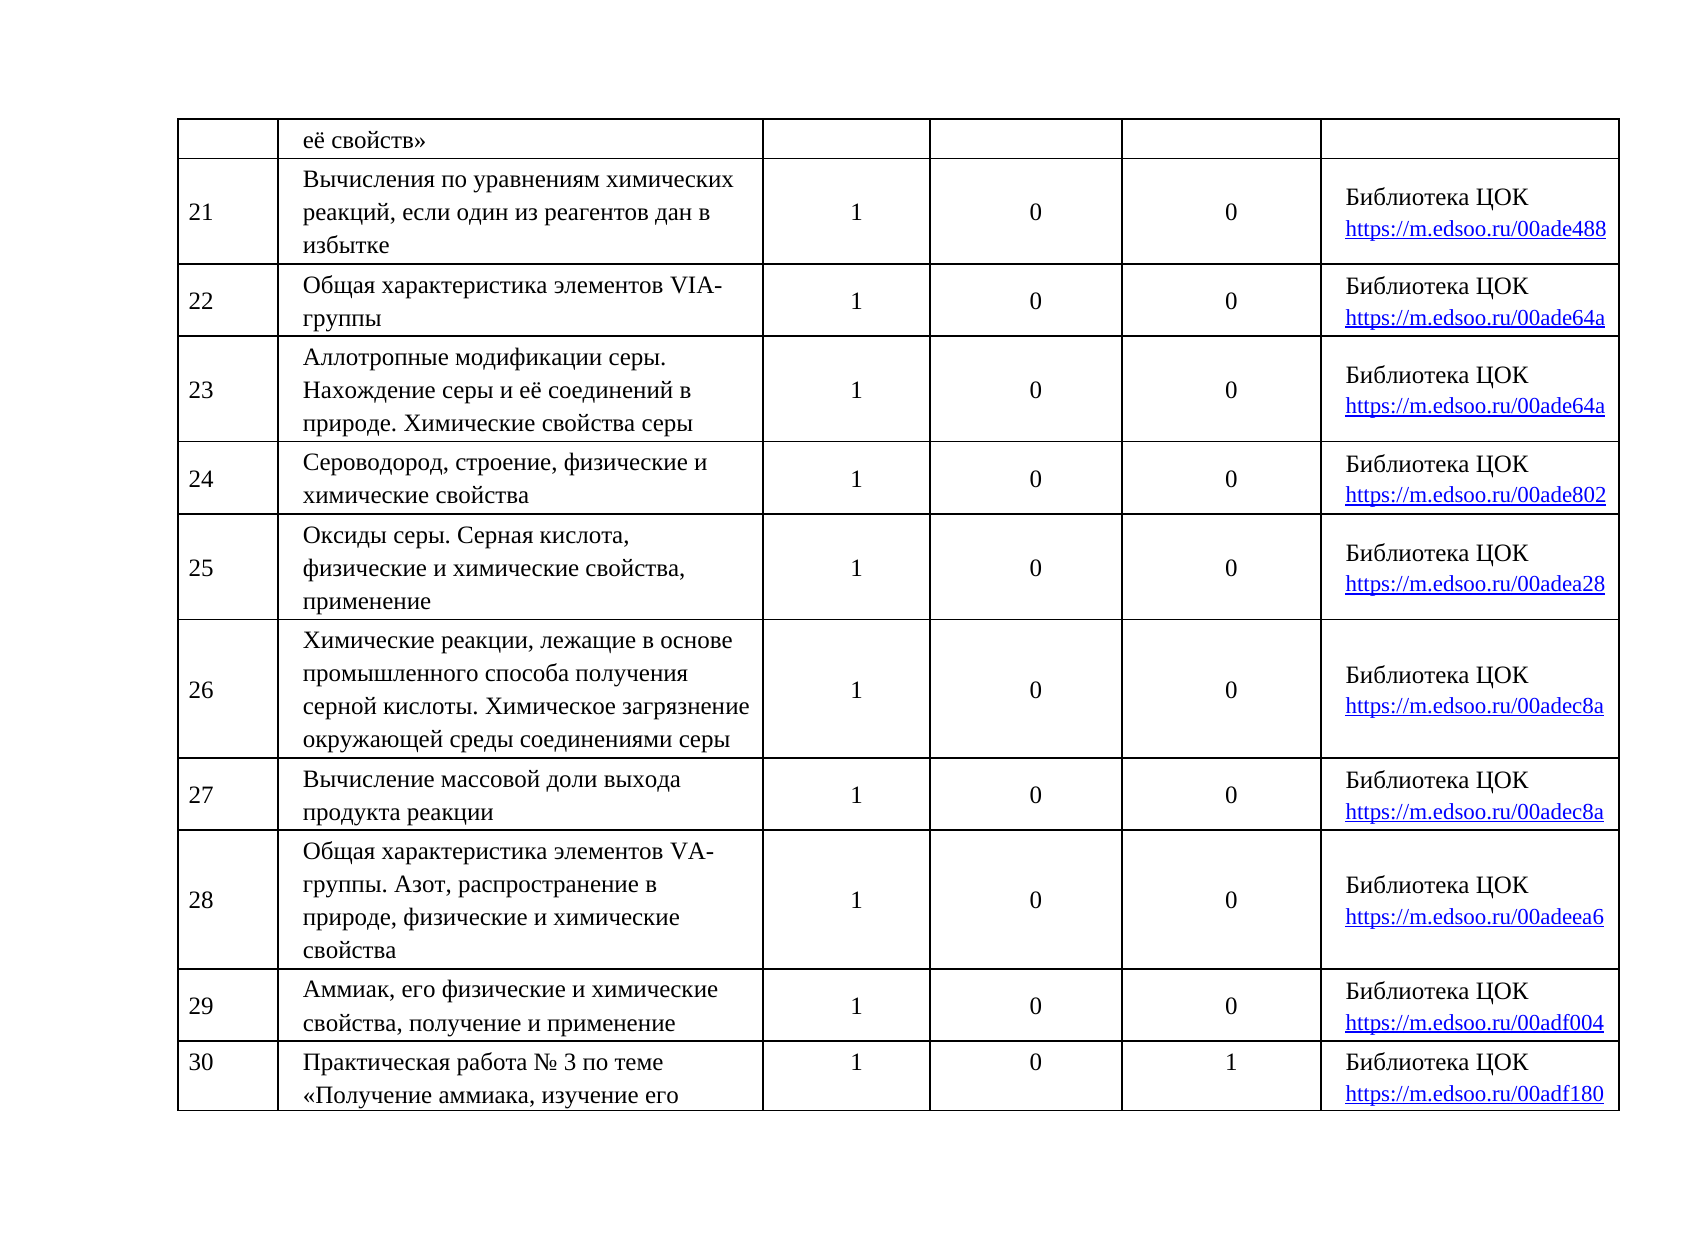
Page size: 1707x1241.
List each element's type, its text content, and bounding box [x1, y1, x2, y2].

table_cell 28 [179, 831, 277, 968]
table_cell 0 [1123, 337, 1320, 441]
table_cell 0 [931, 442, 1121, 513]
table_cell Библиотека ЦОК https://m.edsoo.ru/00ade64a [1322, 265, 1618, 335]
table_cell Библиотека ЦОК https://m.edsoo.ru/00adf004 [1322, 970, 1618, 1040]
table_cell 0 [1123, 442, 1320, 513]
table_cell Вычисление массовой доли выхода продукта реакции [279, 759, 762, 829]
table_cell Вычисления по уравнениям химических реакций, если один из реагентов дан в избытке [279, 159, 762, 263]
table_cell 0 [1123, 515, 1320, 618]
table_cell 0 [1123, 831, 1320, 968]
table_cell 20 [179, 120, 277, 157]
table_cell 0 [931, 1042, 1121, 1110]
table_cell Общая характеристика элементов VА-группы. Азот, распространение в природе, физические и химические свойства [279, 831, 762, 968]
table_cell 0 [931, 120, 1121, 157]
table_cell 22 [179, 265, 277, 335]
table_cell 30 [179, 1042, 277, 1110]
table_cell 0 [1123, 265, 1320, 335]
table_cell 0 [1123, 159, 1320, 263]
table_cell Сероводород, строение, физические и химические свойства [279, 442, 762, 513]
table_cell Общая характеристика элементов VIА-группы [279, 265, 762, 335]
table_cell 23 [179, 337, 277, 441]
table_cell Аммиак, его физические и химические свойства, получение и применение [279, 970, 762, 1040]
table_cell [279, 1042, 762, 1110]
table_cell 1 [764, 1042, 929, 1110]
table_cell 0 [931, 620, 1121, 757]
table_cell 0 [931, 159, 1121, 263]
table_cell 0 [931, 515, 1121, 618]
table_cell 24 [179, 442, 277, 513]
table_cell 1 [764, 515, 929, 618]
table_cell 1 [764, 442, 929, 513]
table_cell Аллотропные модификации серы. Нахождение серы и её соединений в природе. Химические свойства серы [279, 337, 762, 441]
table_cell Библиотека ЦОК https://m.edsoo.ru/00ade488 [1322, 159, 1618, 263]
table_cell 1 [764, 120, 929, 157]
table_cell 1 [764, 265, 929, 335]
table_cell Оксиды серы. Серная кислота, физические и химические свойства, применение [279, 515, 762, 618]
table_cell 1 [764, 759, 929, 829]
table_cell 1 [764, 337, 929, 441]
table_cell 0 [931, 970, 1121, 1040]
table_cell 0 [931, 265, 1121, 335]
table_cell Библиотека ЦОК https://m.edsoo.ru/00adea28 [1322, 515, 1618, 618]
table_cell 0 [931, 831, 1121, 968]
table_cell 0 [1123, 620, 1320, 757]
table_cell 1 [764, 831, 929, 968]
table_cell 1 [764, 970, 929, 1040]
table_cell 0 [1123, 759, 1320, 829]
table_cell 1 [1123, 1042, 1320, 1110]
table_cell 0 [1123, 970, 1320, 1040]
table_cell Библиотека ЦОК https://m.edsoo.ru/00ade64a [1322, 337, 1618, 441]
table_cell 1 [1123, 120, 1320, 157]
table_cell 0 [931, 337, 1121, 441]
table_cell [1322, 120, 1618, 157]
table_cell Химические реакции, лежащие в основе промышленного способа получения серной кислоты. Химическое загрязнение окружающей среды соединениями серы [279, 620, 762, 757]
table_cell Библиотека ЦОК https://m.edsoo.ru/00ade802 [1322, 442, 1618, 513]
table_cell 0 [931, 759, 1121, 829]
table_cell 27 [179, 759, 277, 829]
table_cell 25 [179, 515, 277, 618]
table_cell Библиотека ЦОК https://m.edsoo.ru/00adec8a [1322, 620, 1618, 757]
table_cell Библиотека ЦОК https://m.edsoo.ru/00adeea6 [1322, 831, 1618, 968]
table_cell 29 [179, 970, 277, 1040]
table_cell Библиотека ЦОК https://m.edsoo.ru/00adec8a [1322, 759, 1618, 829]
table_cell 1 [764, 620, 929, 757]
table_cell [279, 120, 762, 157]
table_cell 21 [179, 159, 277, 263]
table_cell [1322, 1042, 1618, 1110]
table_cell 1 [764, 159, 929, 263]
table_cell 26 [179, 620, 277, 757]
